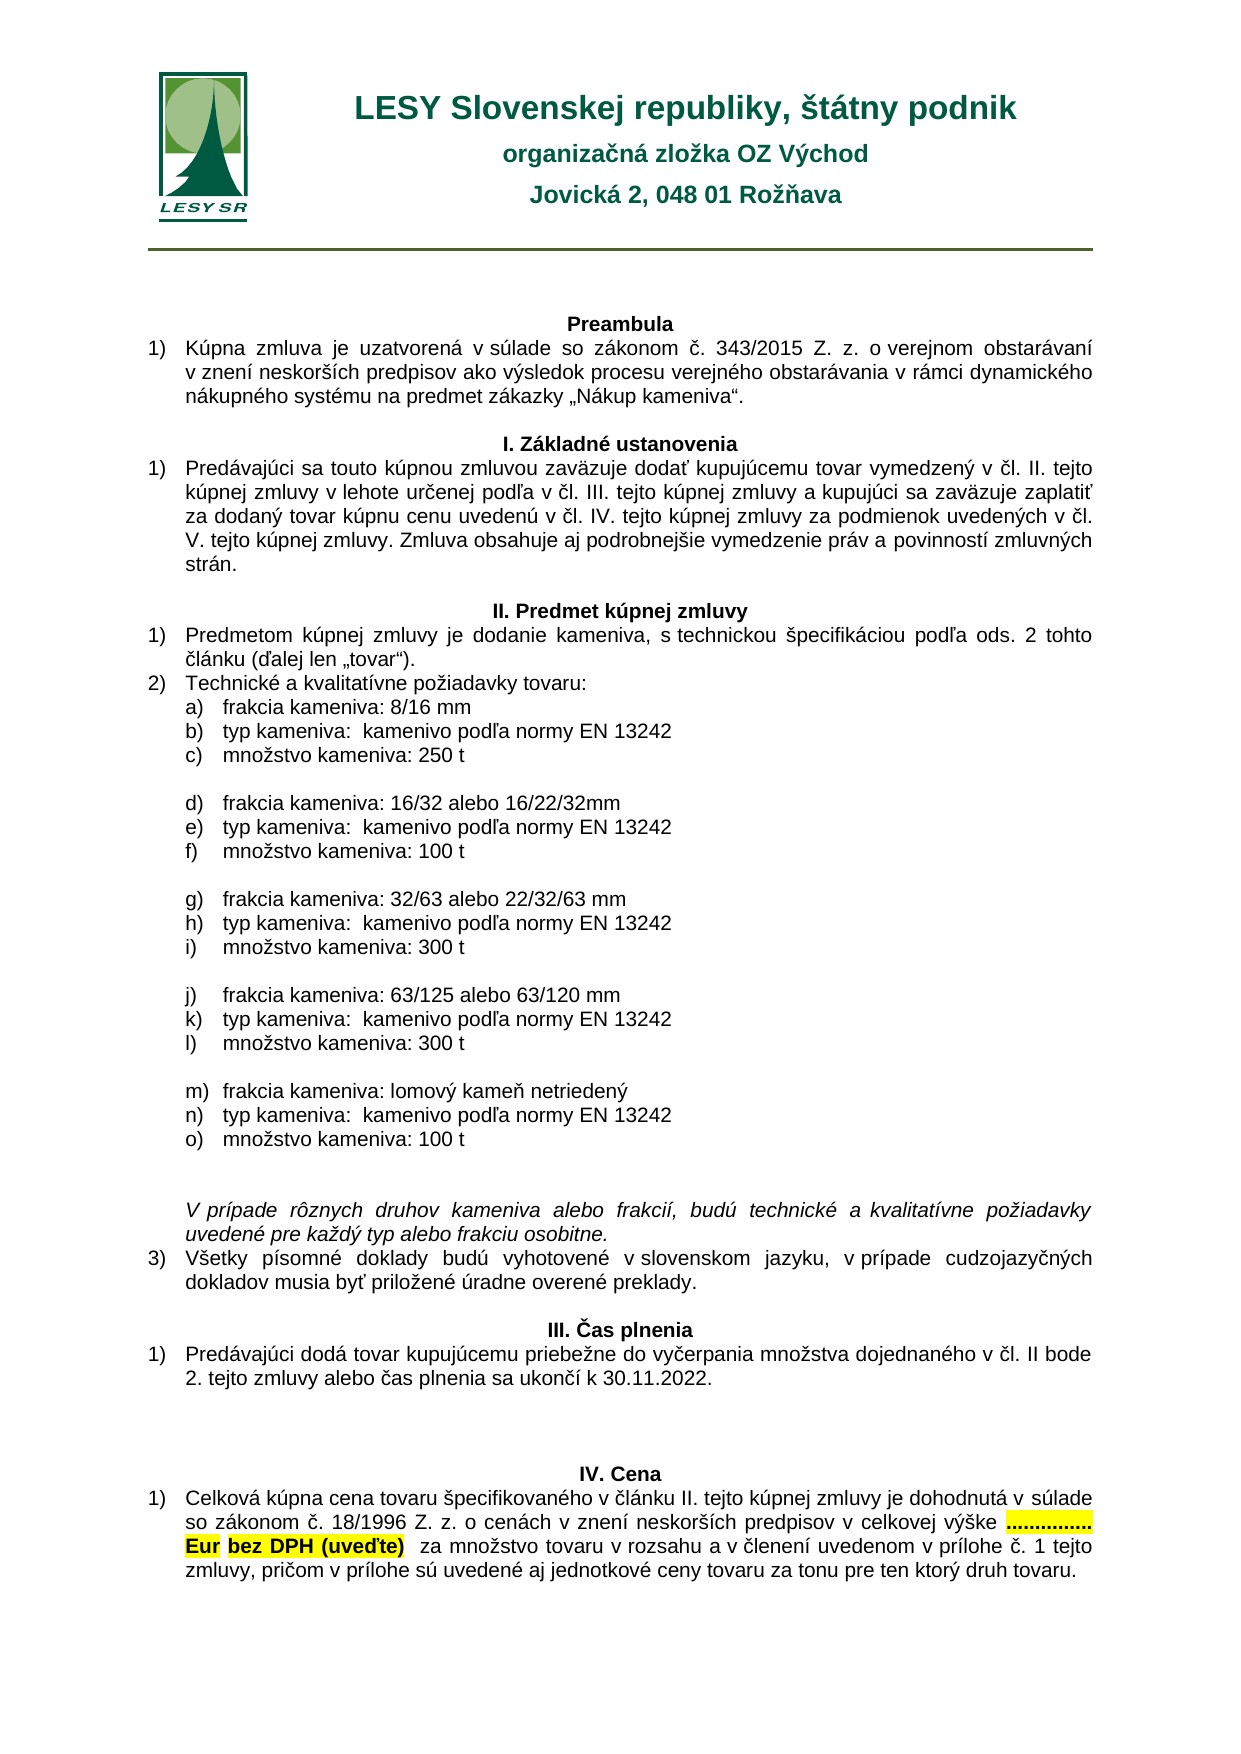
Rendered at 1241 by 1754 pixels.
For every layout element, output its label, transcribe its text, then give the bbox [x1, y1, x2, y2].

list typ kameniva: kamenivo podľa normy EN 13242 [185, 815, 1093, 839]
list množstvo kameniva: 100 t [185, 839, 1093, 863]
text IV. Cena [148, 1462, 1093, 1486]
list Všetky písomné doklady budú vyhotovené v slovenskom jazyku, v prípade cudzojazyčných dokladov musia byť priložené úradne overené preklady. [148, 1246, 1093, 1294]
text I. Základné ustanovenia [148, 432, 1093, 456]
list Celková kúpna cena tovaru špecifikovaného v článku II. tejto kúpnej zmluvy je dohodnutá v súlade so zákonom č. 18/1996 Z. z. o cenách v znení neskorších predpisov v celkovej výške ............... Eur bez DPH (uveďte) za množstvo tovaru v rozsahu a v členení uvedenom v prílohe č. 1 tejto zmluvy, pričom v prílohe sú uvedené aj jednotkové ceny tovaru za tonu pre ten ktorý druh tovaru. [148, 1486, 1093, 1582]
list množstvo kameniva: 300 t [185, 1031, 1093, 1054]
list frakcia kameniva: 16/32 alebo 16/22/32mm [185, 791, 1093, 815]
text III. Čas plnenia [148, 1318, 1093, 1342]
list množstvo kameniva: 250 t [185, 743, 1093, 767]
list typ kameniva: kamenivo podľa normy EN 13242 [185, 911, 1093, 935]
list typ kameniva: kamenivo podľa normy EN 13242 [185, 1007, 1093, 1031]
list frakcia kameniva: 32/63 alebo 22/32/63 mm [185, 887, 1093, 911]
list typ kameniva: kamenivo podľa normy EN 13242 [185, 719, 1093, 743]
text Preambula [148, 312, 1093, 336]
list Technické a kvalitatívne požiadavky tovaru: [148, 671, 1093, 695]
list frakcia kameniva: 63/125 alebo 63/120 mm [185, 983, 1093, 1007]
list typ kameniva: kamenivo podľa normy EN 13242 [185, 1102, 1093, 1126]
list množstvo kameniva: 300 t [185, 935, 1093, 959]
list Predávajúci sa touto kúpnou zmluvou zaväzuje dodať kupujúcemu tovar vymedzený v čl. II. tejto kúpnej zmluvy v lehote určenej podľa v čl. III. tejto kúpnej zmluvy a kupujúci sa zaväzuje zaplatiť za dodaný tovar kúpnu cenu uvedenú v čl. IV. tejto kúpnej zmluvy za podmienok uvedených v čl. V. tejto kúpnej zmluvy. Zmluva obsahuje aj podrobnejšie vymedzenie práv a povinností zmluvných strán. [148, 456, 1093, 575]
list Predávajúci dodá tovar kupujúcemu priebežne do vyčerpania množstva dojednaného v čl. II bode 2. tejto zmluvy alebo čas plnenia sa ukončí k 30.11.2022. [148, 1342, 1093, 1390]
text II. Predmet kúpnej zmluvy [148, 599, 1093, 623]
text V prípade rôznych druhov kameniva alebo frakcií, budú technické a kvalitatívne požiadavky uvedené pre každý typ alebo frakciu osobitne. [185, 1198, 1093, 1246]
list frakcia kameniva: 8/16 mm [185, 695, 1093, 719]
list Kúpna zmluva je uzatvorená v súlade so zákonom č. 343/2015 Z. z. o verejnom obstarávaní v znení neskorších predpisov ako výsledok procesu verejného obstarávania v rámci dynamického nákupného systému na predmet zákazky „Nákup kameniva“. [148, 336, 1093, 408]
list množstvo kameniva: 100 t [185, 1126, 1093, 1150]
list frakcia kameniva: lomový kameň netriedený [185, 1078, 1093, 1102]
list Predmetom kúpnej zmluvy je dodanie kameniva, s technickou špecifikáciou podľa ods. 2 tohto článku (ďalej len „tovar“). [148, 623, 1093, 671]
